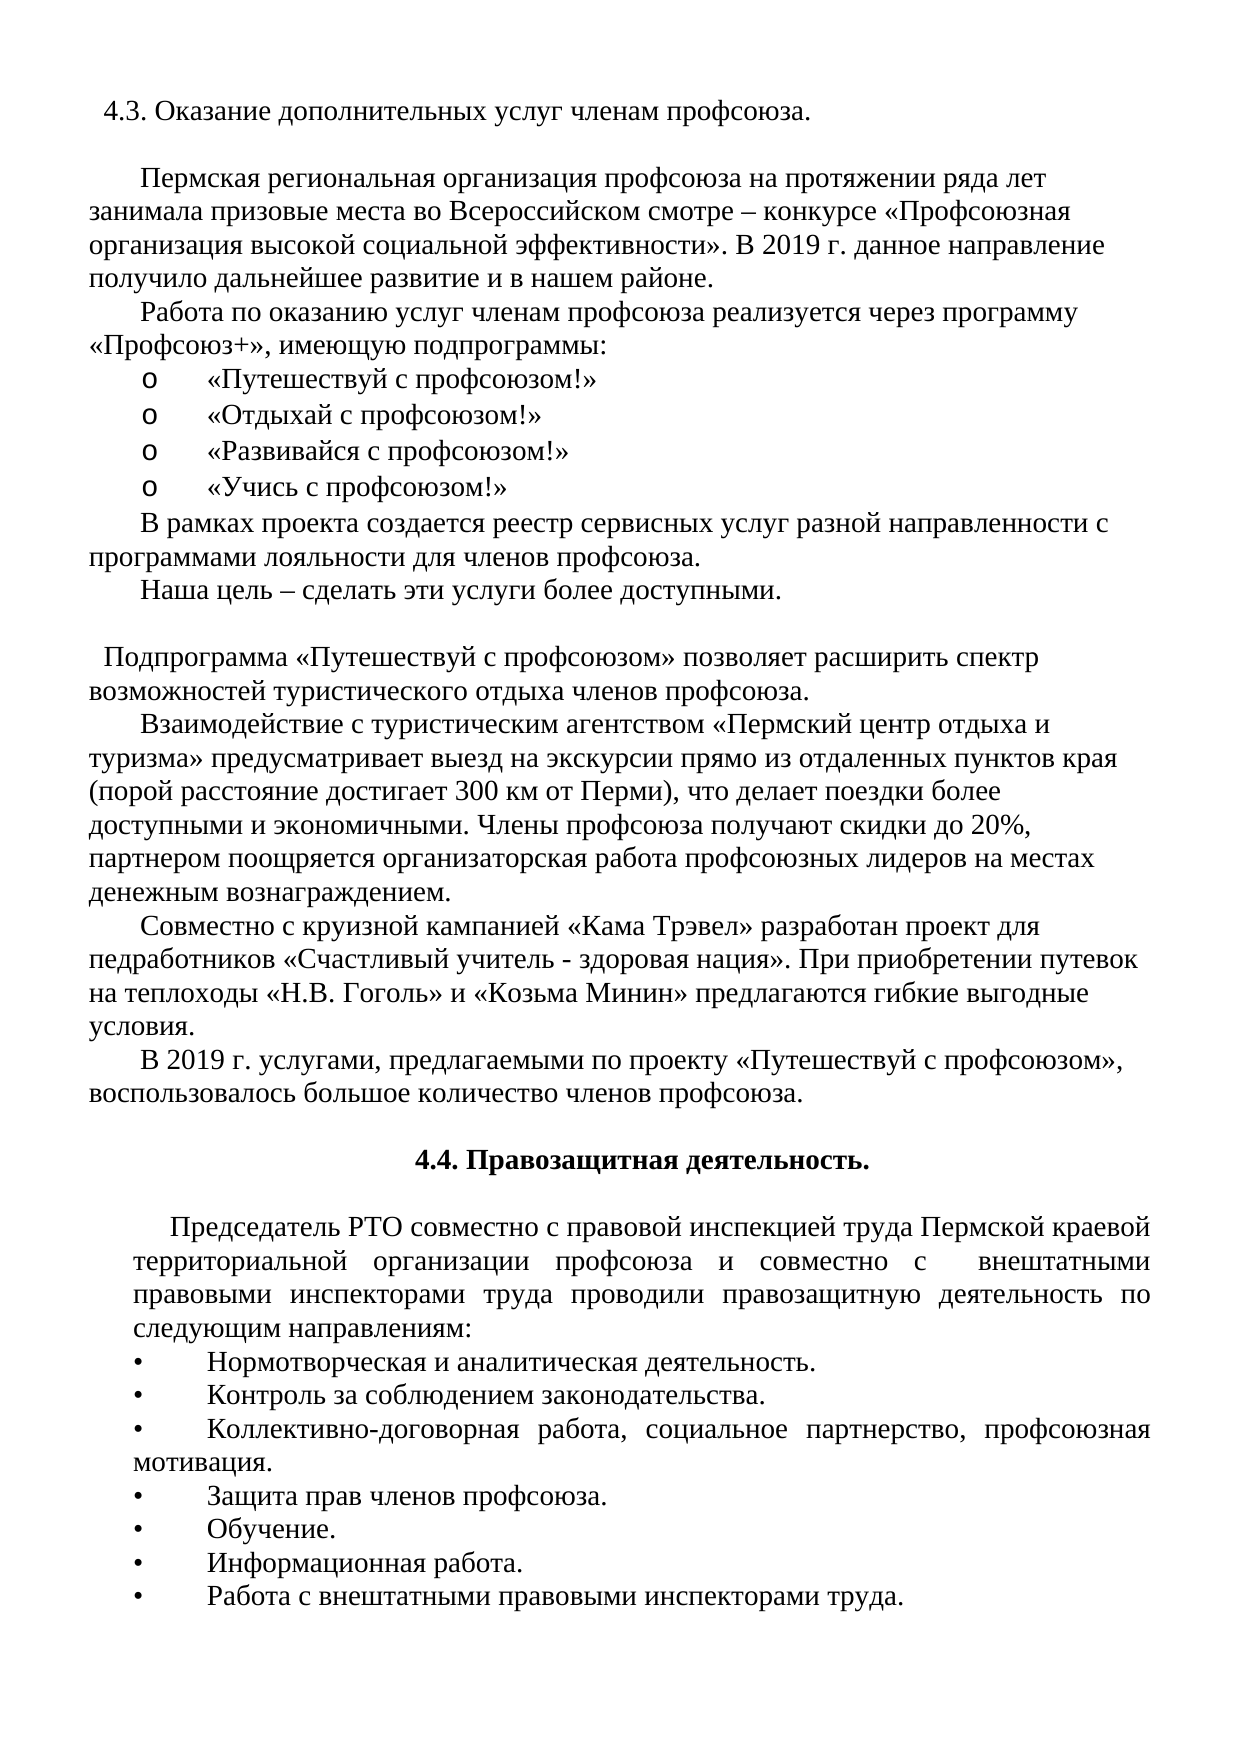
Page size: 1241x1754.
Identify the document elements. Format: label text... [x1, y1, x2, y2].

text Наша цель – сделать эти услуги более доступными. [88, 472, 1152, 505]
text • Защита прав членов профсоюза. [133, 1377, 1152, 1411]
text В 2019 г. услугами, предлагаемыми по проекту «Путешествуй с профсоюзом», воспользовалось большое количество членов профсоюза. [88, 941, 1152, 1008]
list «Развивайся с профсоюзом!» [141, 332, 1152, 368]
text • Информационная работа. [133, 1444, 1152, 1478]
text Взаимодействие с туристическим агентством «Пермский центр отдыха и туризма» предусматривает выезд на экскурсии прямо из отдаленных пунктов края (порой расстояние достигает 300 км от Перми), что делает поездки более доступными и экономичными. Члены профсоюза получают скидки до 20%, партнером поощряется организаторская работа профсоюзных лидеров на местах денежным вознаграждением. [88, 606, 1152, 807]
text • Коллективно-договорная работа, социальное партнерство, профсоюзная мотивация. [133, 1310, 1152, 1377]
text • Нормотворческая и аналитическая деятельность. [133, 1243, 1152, 1277]
text В рамках проекта создается реестр сервисных услуг разной направленности с программами лояльности для членов профсоюза. [88, 404, 1152, 472]
text Совместно с круизной кампанией «Кама Трэвел» разработан проект для педработников «Счастливый учитель - здоровая нация». При приобретении путевок на теплоходы «Н.В. Гоголь» и «Козьма Минин» предлагаются гибкие выгодные условия. [88, 807, 1152, 941]
text • Обучение. [133, 1411, 1152, 1444]
text Председатель РТО совместно с правовой инспекцией труда Пермской краевой территориальной организации профсоюза и совместно с внештатными правовыми инспекторами труда проводили правозащитную деятельность по следующим направлениям: [133, 1109, 1152, 1243]
text • Контроль за соблюдением законодательства. [133, 1277, 1152, 1310]
text 4.4. Правозащитная деятельность. [133, 1042, 1152, 1075]
text Пермская региональная организация профсоюза на протяжении ряда лет занимала призовые места во Всероссийском смотре – конкурсе «Профсоюзная организация высокой социальной эффективности». В 2019 г. данное направление получило дальнейшее развитие и в нашем районе. [88, 59, 1152, 193]
text Работа по оказанию услуг членам профсоюза реализуется через программу «Профсоюз+», имеющую подпрограммы: [88, 193, 1152, 260]
text Подпрограмма «Путешествуй с профсоюзом» позволяет расширить спектр возможностей туристического отдыха членов профсоюза. [88, 539, 1152, 606]
list «Отдыхай с профсоюзом!» [141, 296, 1152, 332]
text • Работа с внештатными правовыми инспекторами труда. [133, 1478, 1152, 1511]
list «Путешествуй с профсоюзом!» [141, 260, 1152, 296]
text Правозащитная деятельность осуществлялась силами 3 правовых инспекторов труда, из них 1 штатный работник аппарата – главный правовой инспектор труда и 2 внештатных. [133, 1511, 1152, 1612]
list «Учись с профсоюзом!» [141, 368, 1152, 404]
